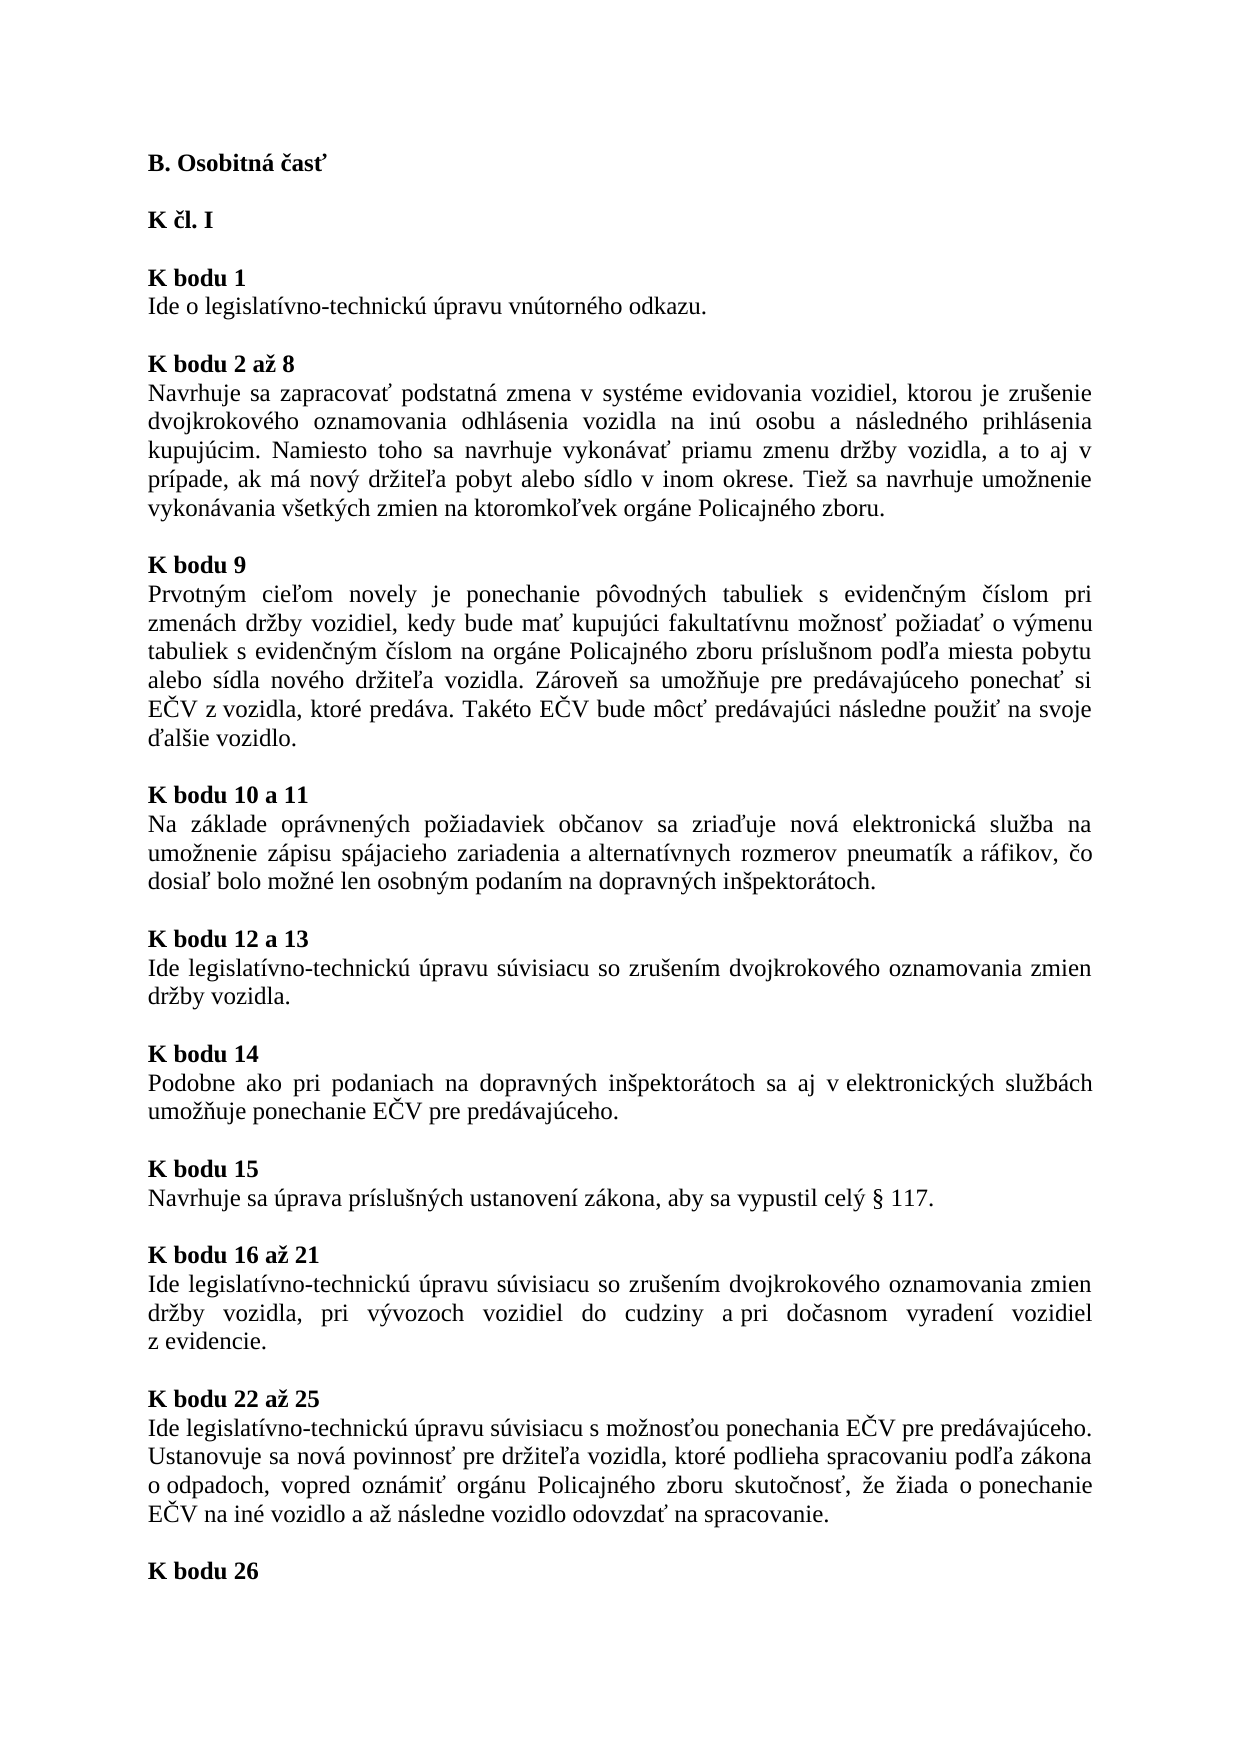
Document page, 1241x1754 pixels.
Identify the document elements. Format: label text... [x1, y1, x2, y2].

text K bodu 16 až 21 [148, 1240, 1093, 1269]
text K čl. I [148, 205, 1093, 234]
text K bodu 9 [148, 550, 1093, 579]
text K bodu 1 [148, 263, 1093, 291]
text Na základe oprávnených požiadaviek občanov sa zriaďuje nová elektronická služba na umožnenie zápisu spájacieho zariadenia a alternatívnych rozmerov pneumatík a ráfikov, čo dosiaľ bolo možné len osobným podaním na dopravných inšpektorátoch. [148, 809, 1093, 895]
text K bodu 10 a 11 [148, 780, 1093, 809]
text Ide legislatívno-technickú úpravu súvisiacu so zrušením dvojkrokového oznamovania zmien držby vozidla. [148, 953, 1093, 1010]
text Navrhuje sa úprava príslušných ustanovení zákona, aby sa vypustil celý § 117. [148, 1183, 1093, 1211]
text K bodu 2 až 8 [148, 349, 1093, 378]
text Ide o legislatívno-technickú úpravu vnútorného odkazu. [148, 291, 1093, 320]
text K bodu 22 až 25 [148, 1384, 1093, 1413]
text Navrhuje sa zapracovať podstatná zmena v systéme evidovania vozidiel, ktorou je zrušenie dvojkrokového oznamovania odhlásenia vozidla na inú osobu a následného prihlásenia kupujúcim. Namiesto toho sa navrhuje vykonávať priamu zmenu držby vozidla, a to aj v prípade, ak má nový držiteľa pobyt alebo sídlo v inom okrese. Tiež sa navrhuje umožnenie vykonávania všetkých zmien na ktoromkoľvek orgáne Policajného zboru. [148, 378, 1093, 521]
text Podobne ako pri podaniach na dopravných inšpektorátoch sa aj v elektronických službách umožňuje ponechanie EČV pre predávajúceho. [148, 1068, 1093, 1125]
text Prvotným cieľom novely je ponechanie pôvodných tabuliek s evidenčným číslom pri zmenách držby vozidiel, kedy bude mať kupujúci fakultatívnu možnosť požiadať o výmenu tabuliek s evidenčným číslom na orgáne Policajného zboru príslušnom podľa miesta pobytu alebo sídla nového držiteľa vozidla. Zároveň sa umožňuje pre predávajúceho ponechať si EČV z vozidla, ktoré predáva. Takéto EČV bude môcť predávajúci následne použiť na svoje ďalšie vozidlo. [148, 579, 1093, 751]
text Ide legislatívno-technickú úpravu súvisiacu s možnosťou ponechania EČV pre predávajúceho. Ustanovuje sa nová povinnosť pre držiteľa vozidla, ktoré podlieha spracovaniu podľa zákona o odpadoch, vopred oznámiť orgánu Policajného zboru skutočnosť, že žiada o ponechanie EČV na iné vozidlo a až následne vozidlo odovzdať na spracovanie. [148, 1413, 1093, 1528]
text K bodu 12 a 13 [148, 924, 1093, 953]
text K bodu 26 [148, 1556, 1093, 1585]
text Ide legislatívno-technickú úpravu súvisiacu so zrušením dvojkrokového oznamovania zmien držby vozidla, pri vývozoch vozidiel do cudziny a pri dočasnom vyradení vozidiel z evidencie. [148, 1269, 1093, 1355]
text K bodu 14 [148, 1039, 1093, 1068]
text K bodu 15 [148, 1154, 1093, 1183]
text B. Osobitná časť [148, 148, 1093, 176]
